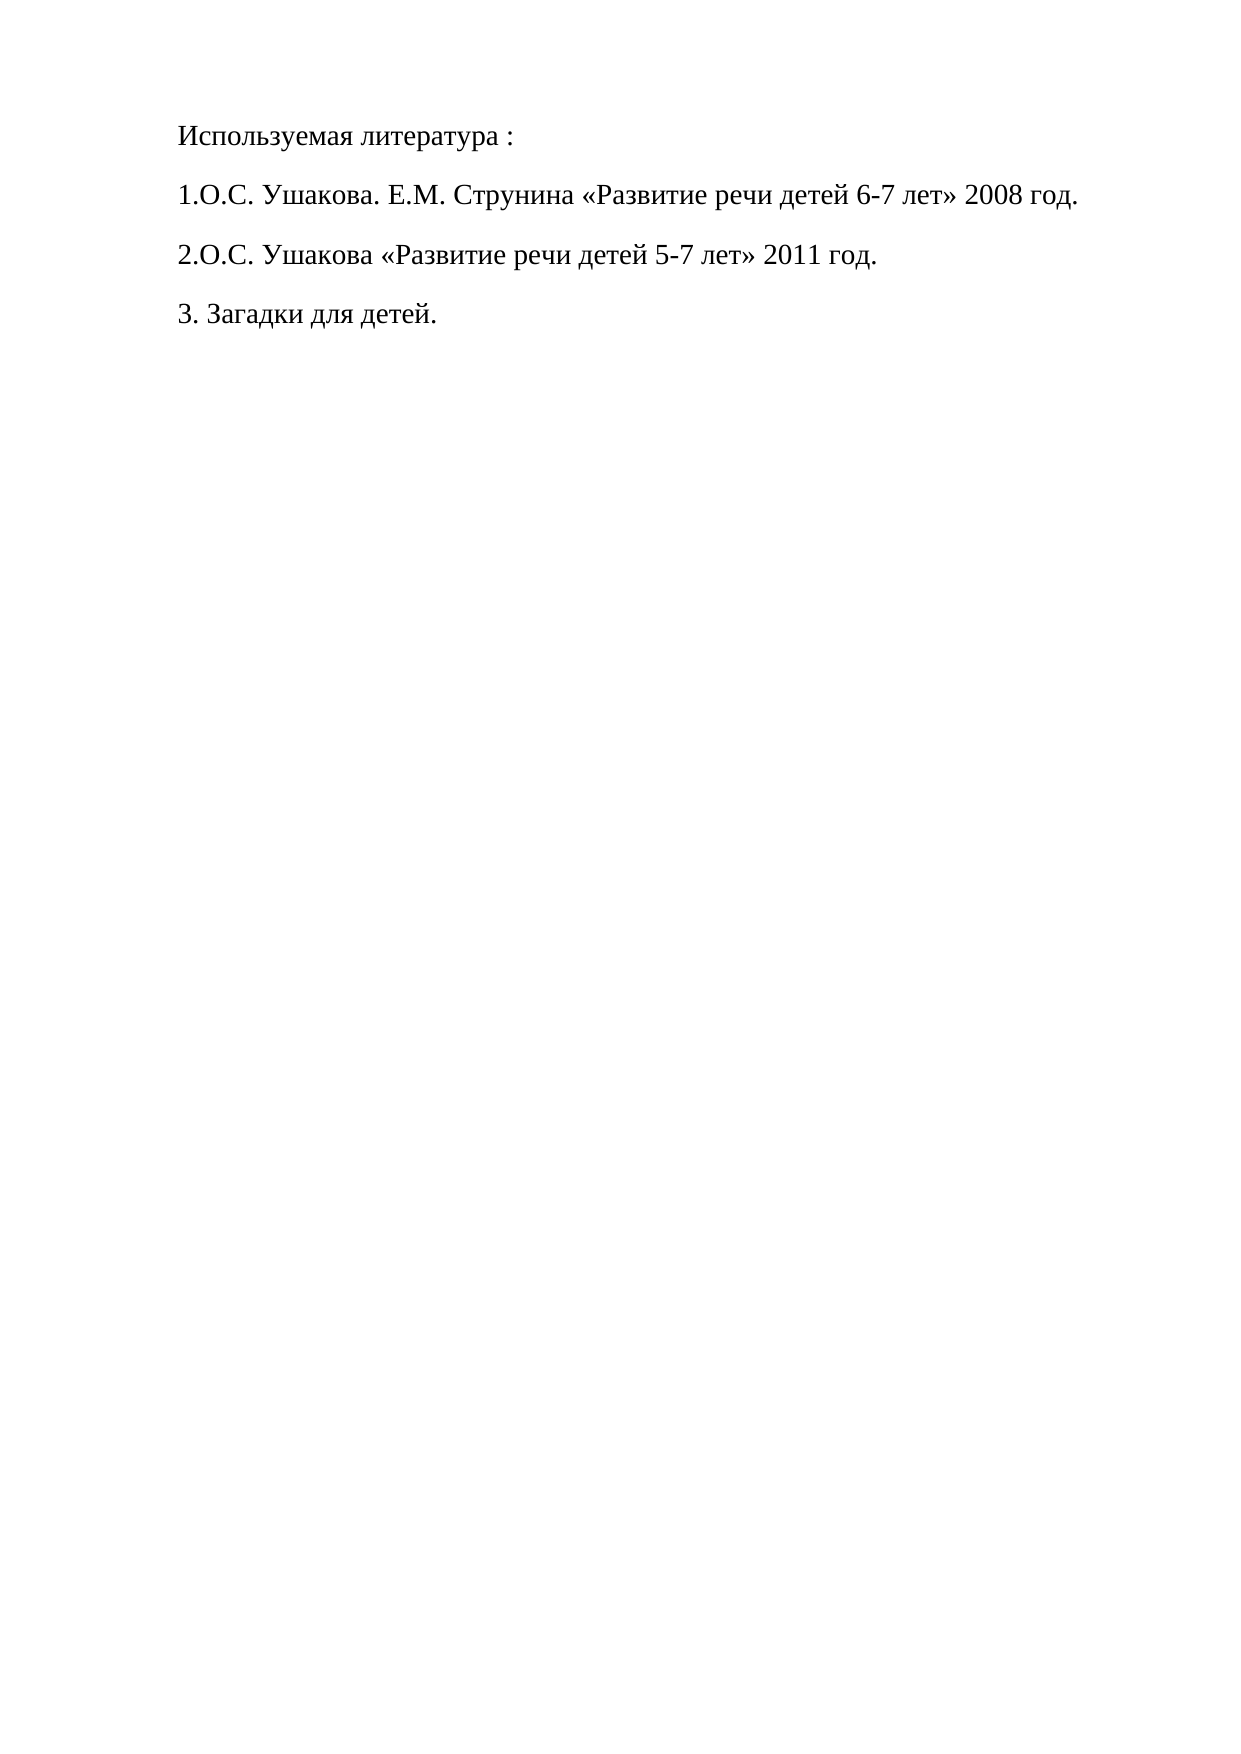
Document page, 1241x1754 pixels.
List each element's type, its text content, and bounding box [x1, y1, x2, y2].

text 3. Загадки для детей. [177, 296, 1152, 330]
text 1.О.С. Ушакова. Е.М. Струнина «Развитие речи детей 6-7 лет» 2008 год. [177, 177, 1152, 211]
text 2.О.С. Ушакова «Развитие речи детей 5-7 лет» 2011 год. [177, 237, 1152, 270]
text Используемая литература : [177, 118, 1152, 152]
